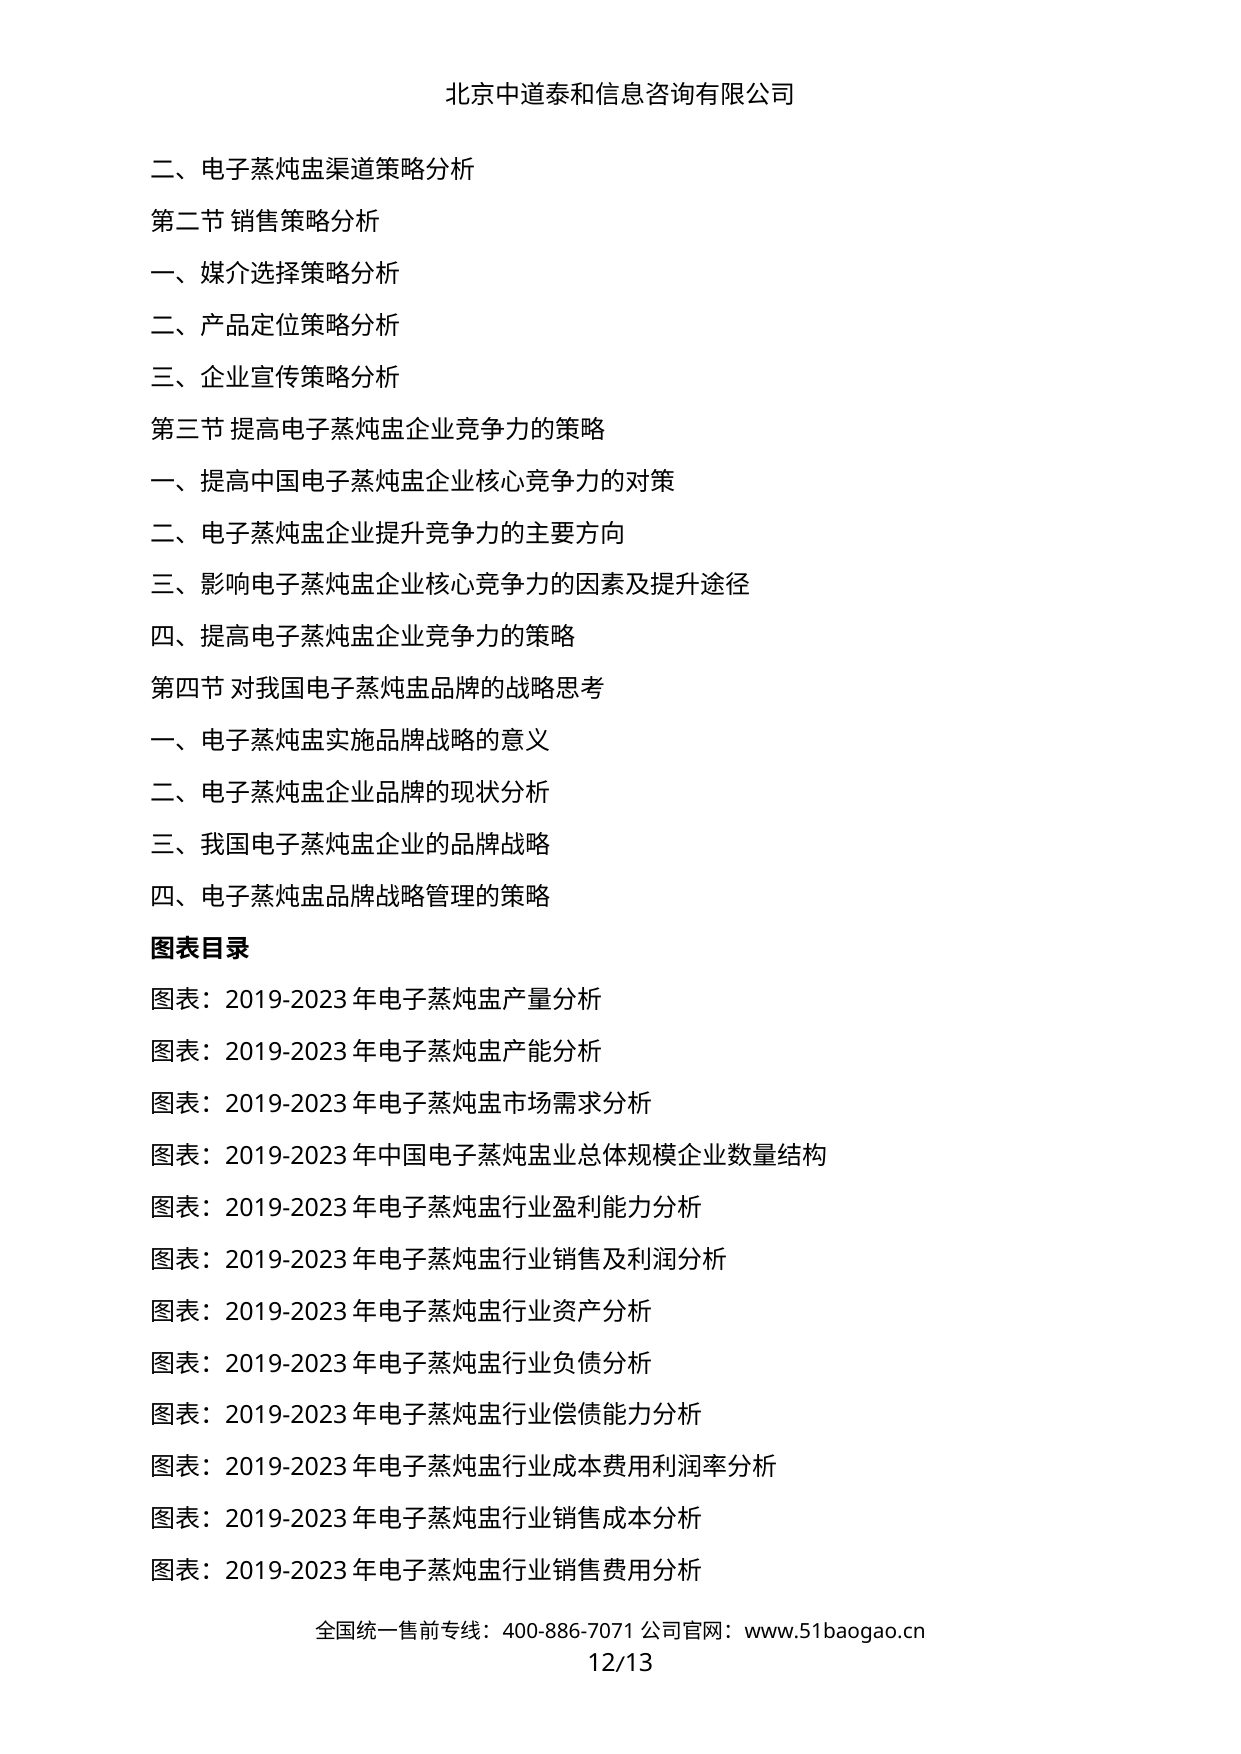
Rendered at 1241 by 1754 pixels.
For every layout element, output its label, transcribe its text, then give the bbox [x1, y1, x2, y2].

text 图表：2019-2023年电子蒸炖盅行业资产分析 [150, 1291, 1090, 1327]
text 一、提高中国电子蒸炖盅企业核心竞争力的对策 [150, 461, 1090, 497]
text 图表：2019-2023年电子蒸炖盅产量分析 [150, 980, 1090, 1016]
text 图表：2019-2023年电子蒸炖盅行业销售及利润分析 [150, 1239, 1090, 1276]
text 第四节 对我国电子蒸炖盅品牌的战略思考 [150, 669, 1090, 705]
text 图表：2019-2023年电子蒸炖盅市场需求分析 [150, 1084, 1090, 1120]
text 四、提高电子蒸炖盅企业竞争力的策略 [150, 617, 1090, 653]
text 二、电子蒸炖盅企业品牌的现状分析 [150, 772, 1090, 809]
text 图表目录 [150, 928, 1090, 964]
text 图表：2019-2023年电子蒸炖盅行业成本费用利润率分析 [150, 1447, 1090, 1483]
text 图表：2019-2023年电子蒸炖盅产能分析 [150, 1032, 1090, 1068]
text 图表：2019-2023年电子蒸炖盅行业负债分析 [150, 1343, 1090, 1379]
text 二、电子蒸炖盅企业提升竞争力的主要方向 [150, 513, 1090, 549]
text 三、企业宣传策略分析 [150, 357, 1090, 394]
text 一、电子蒸炖盅实施品牌战略的意义 [150, 721, 1090, 757]
text 二、电子蒸炖盅渠道策略分析 [150, 150, 1090, 186]
text 二、产品定位策略分析 [150, 306, 1090, 342]
text 图表：2019-2023年电子蒸炖盅行业销售成本分析 [150, 1499, 1090, 1535]
text 三、影响电子蒸炖盅企业核心竞争力的因素及提升途径 [150, 565, 1090, 601]
text 第二节 销售策略分析 [150, 202, 1090, 238]
text 图表：2019-2023年中国电子蒸炖盅业总体规模企业数量结构 [150, 1136, 1090, 1172]
text 图表：2019-2023年电子蒸炖盅行业偿债能力分析 [150, 1395, 1090, 1431]
text 四、电子蒸炖盅品牌战略管理的策略 [150, 876, 1090, 912]
text 一、媒介选择策略分析 [150, 254, 1090, 290]
text 第三节 提高电子蒸炖盅企业竞争力的策略 [150, 409, 1090, 446]
text 图表：2019-2023年电子蒸炖盅行业销售费用分析 [150, 1551, 1090, 1587]
text 三、我国电子蒸炖盅企业的品牌战略 [150, 824, 1090, 861]
text 图表：2019-2023年电子蒸炖盅行业盈利能力分析 [150, 1187, 1090, 1224]
